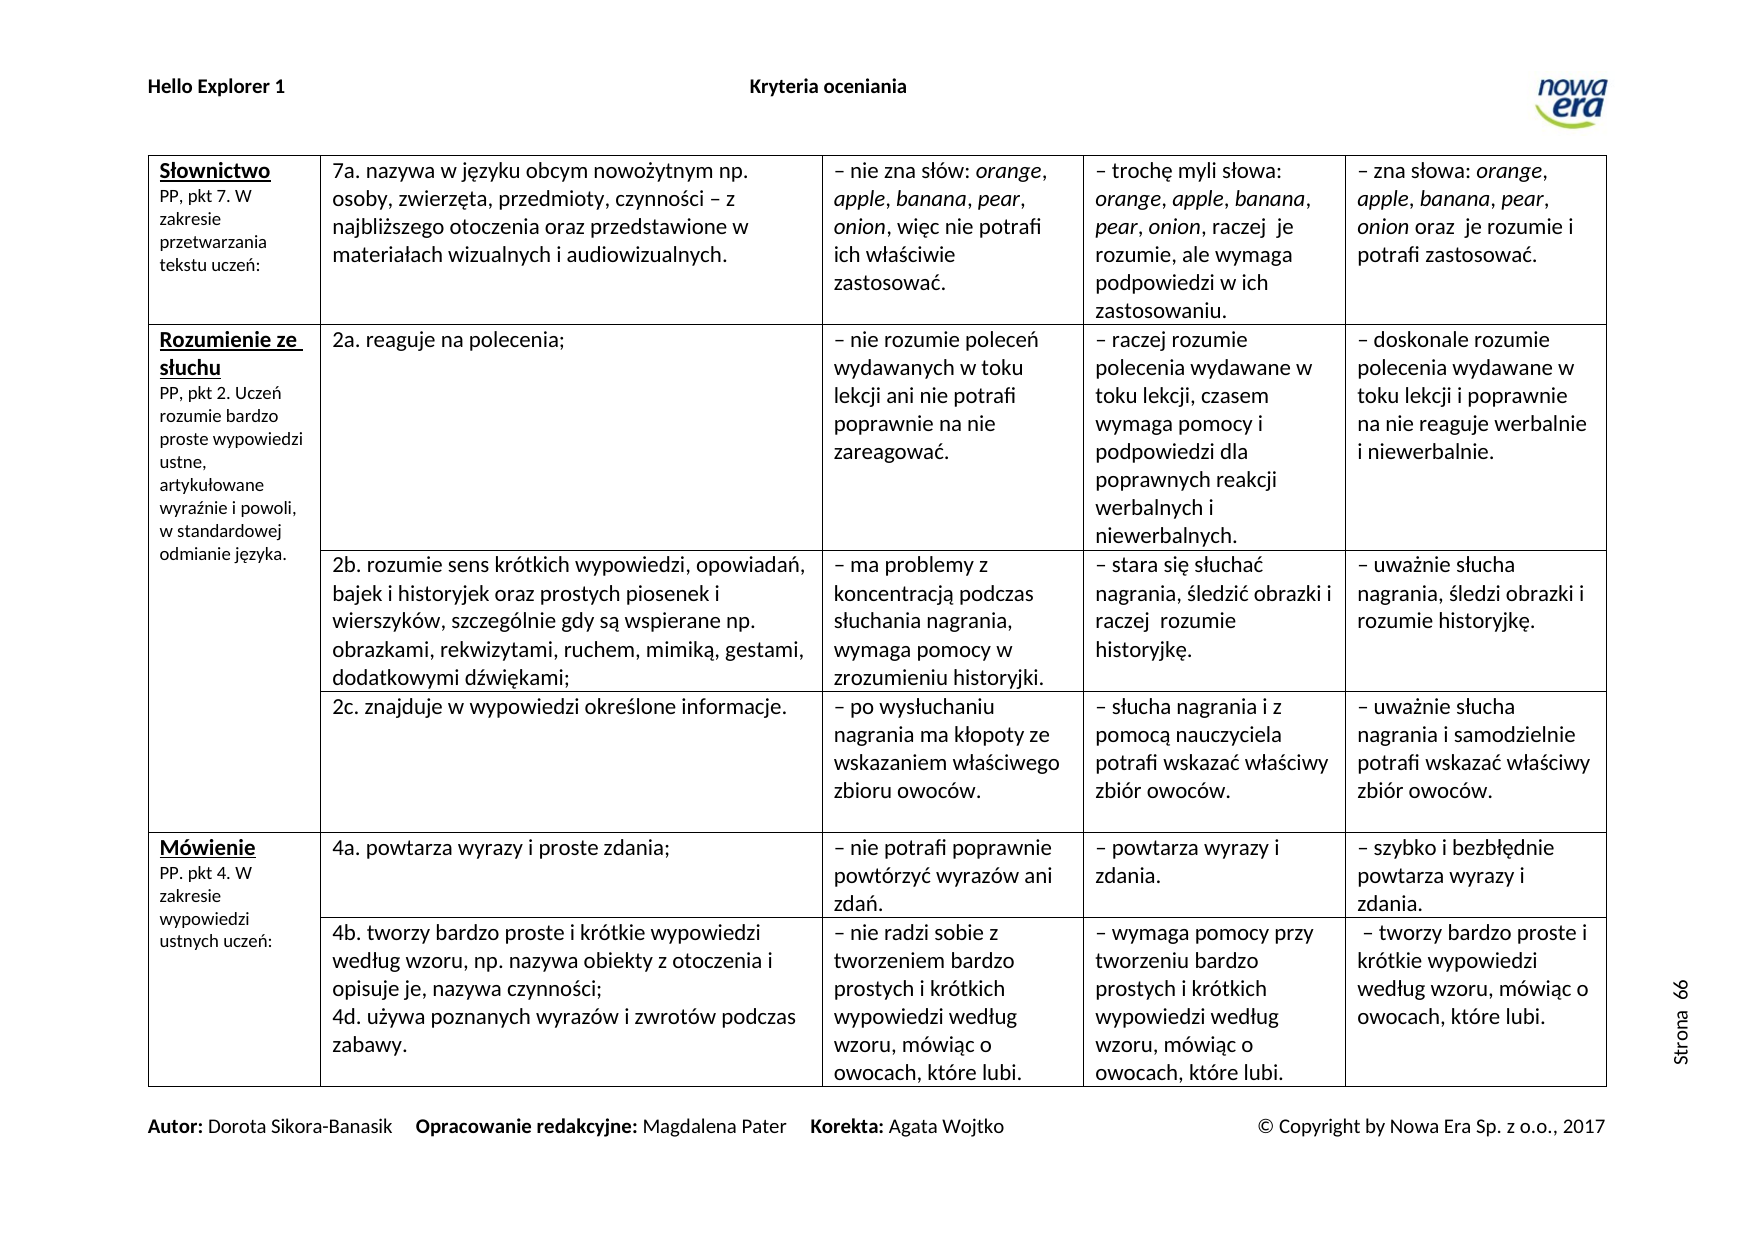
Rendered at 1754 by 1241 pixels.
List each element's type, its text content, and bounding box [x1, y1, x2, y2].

table_cell – szybko i bezbłędnie powtarza wyrazy i zdania. [1346, 833, 1606, 917]
table_cell 4a. powtarza wyrazy i proste zdania; [321, 833, 822, 917]
table_cell 2c. znajduje w wypowiedzi określone informacje. [321, 692, 822, 832]
table_cell – tworzy bardzo proste i krótkie wypowiedzi według wzoru, mówiąc o owocach, które lubi. [1346, 918, 1606, 1086]
table_cell – zna słowa: orange, apple, banana, pear, onion oraz je rozumie i potrafi zastosować. [1346, 156, 1606, 324]
table_cell 4b. tworzy bardzo proste i krótkie wypowiedzi według wzoru, np. nazywa obiekty z otoczenia i opisuje je, nazywa czynności; 4d. używa poznanych wyrazów i zwrotów podczas zabawy. [321, 918, 822, 1086]
picture [1526, 71, 1621, 136]
table_cell – po wysłuchaniu nagrania ma kłopoty ze wskazaniem właściwego zbioru owoców. [823, 692, 1083, 832]
table_cell – nie potrafi poprawnie powtórzyć wyrazów ani zdań. [823, 833, 1083, 917]
table_cell Słownictwo PP, pkt 7. W zakresie przetwarzania tekstu uczeń: [149, 156, 320, 324]
table_cell – ma problemy z koncentracją podczas słuchania nagrania, wymaga pomocy w zrozumieniu historyjki. [823, 551, 1083, 691]
table_cell – stara się słuchać nagrania, śledzić obrazki i raczej rozumie historyjkę. [1084, 551, 1345, 691]
table_cell – powtarza wyrazy i zdania. [1084, 833, 1345, 917]
table_cell – słucha nagrania i z pomocą nauczyciela potrafi wskazać właściwy zbiór owoców. [1084, 692, 1345, 832]
table_cell – raczej rozumie polecenia wydawane w toku lekcji, czasem wymaga pomocy i podpowiedzi dla poprawnych reakcji werbalnych i niewerbalnych. [1084, 325, 1345, 549]
table_cell – uważnie słucha nagrania, śledzi obrazki i rozumie historyjkę. [1346, 551, 1606, 691]
table_cell – nie radzi sobie z tworzeniem bardzo prostych i krótkich wypowiedzi według wzoru, mówiąc o owocach, które lubi. [823, 918, 1083, 1086]
table_cell 2a. reaguje na polecenia; [321, 325, 822, 549]
table_cell 7a. nazywa w języku obcym nowożytnym np. osoby, zwierzęta, przedmioty, czynności – z najbliższego otoczenia oraz przedstawione w materiałach wizualnych i audiowizualnych. [321, 156, 822, 324]
table_cell – nie rozumie poleceń wydawanych w toku lekcji ani nie potrafi poprawnie na nie zareagować. [823, 325, 1083, 549]
table_cell 2b. rozumie sens krótkich wypowiedzi, opowiadań, bajek i historyjek oraz prostych piosenek i wierszyków, szczególnie gdy są wspierane np. obrazkami, rekwizytami, ruchem, mimiką, gestami, dodatkowymi dźwiękami; [321, 551, 822, 691]
table_cell – nie zna słów: orange, apple, banana, pear, onion, więc nie potrafi ich właściwie zastosować. [823, 156, 1083, 324]
table_cell Mówienie PP. pkt 4. W zakresie wypowiedzi ustnych uczeń: [149, 833, 320, 1086]
table_cell – trochę myli słowa: orange, apple, banana, pear, onion, raczej je rozumie, ale wymaga podpowiedzi w ich zastosowaniu. [1084, 156, 1345, 324]
table_cell – uważnie słucha nagrania i samodzielnie potrafi wskazać właściwy zbiór owoców. [1346, 692, 1606, 832]
table_cell – doskonale rozumie polecenia wydawane w toku lekcji i poprawnie na nie reaguje werbalnie i niewerbalnie. [1346, 325, 1606, 549]
table_cell Rozumienie ze słuchu PP, pkt 2. Uczeń rozumie bardzo proste wypowiedzi ustne, artykułowane wyraźnie i powoli, w standardowej odmianie języka. [149, 325, 320, 832]
table_cell – wymaga pomocy przy tworzeniu bardzo prostych i krótkich wypowiedzi według wzoru, mówiąc o owocach, które lubi. [1084, 918, 1345, 1086]
